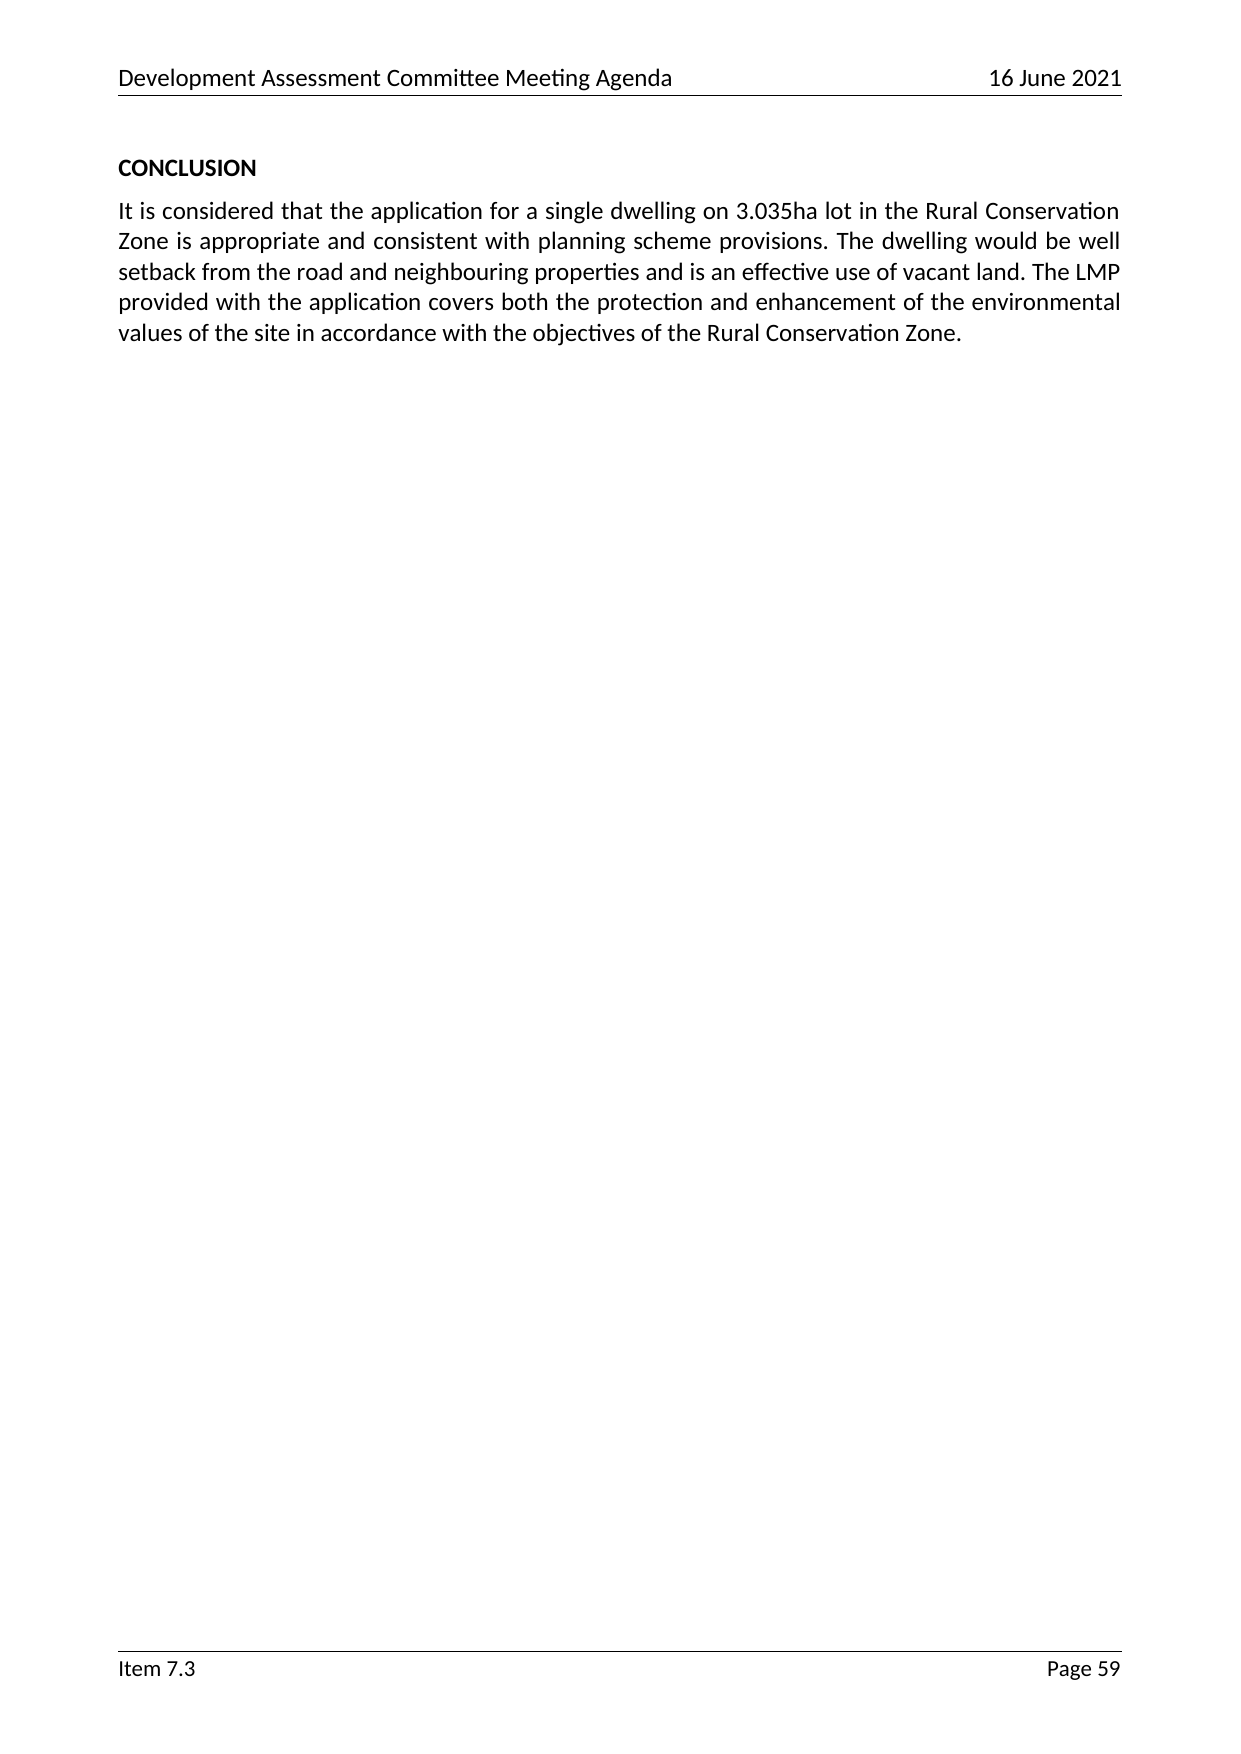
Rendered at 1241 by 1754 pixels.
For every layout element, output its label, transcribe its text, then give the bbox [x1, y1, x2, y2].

text It is considered that the application for a single dwelling on 3.035ha lot in the Rural Conservation Zone is appropriate and consistent with planning scheme provisions. The dwelling would be well setback from the road and neighbouring properties and is an effective use of vacant land. The LMP provided with the application covers both the protection and enhancement of the environmental values of the site in accordance with the objectives of the Rural Conservation Zone. [118, 195, 1122, 348]
text Conclusion [118, 152, 1122, 182]
